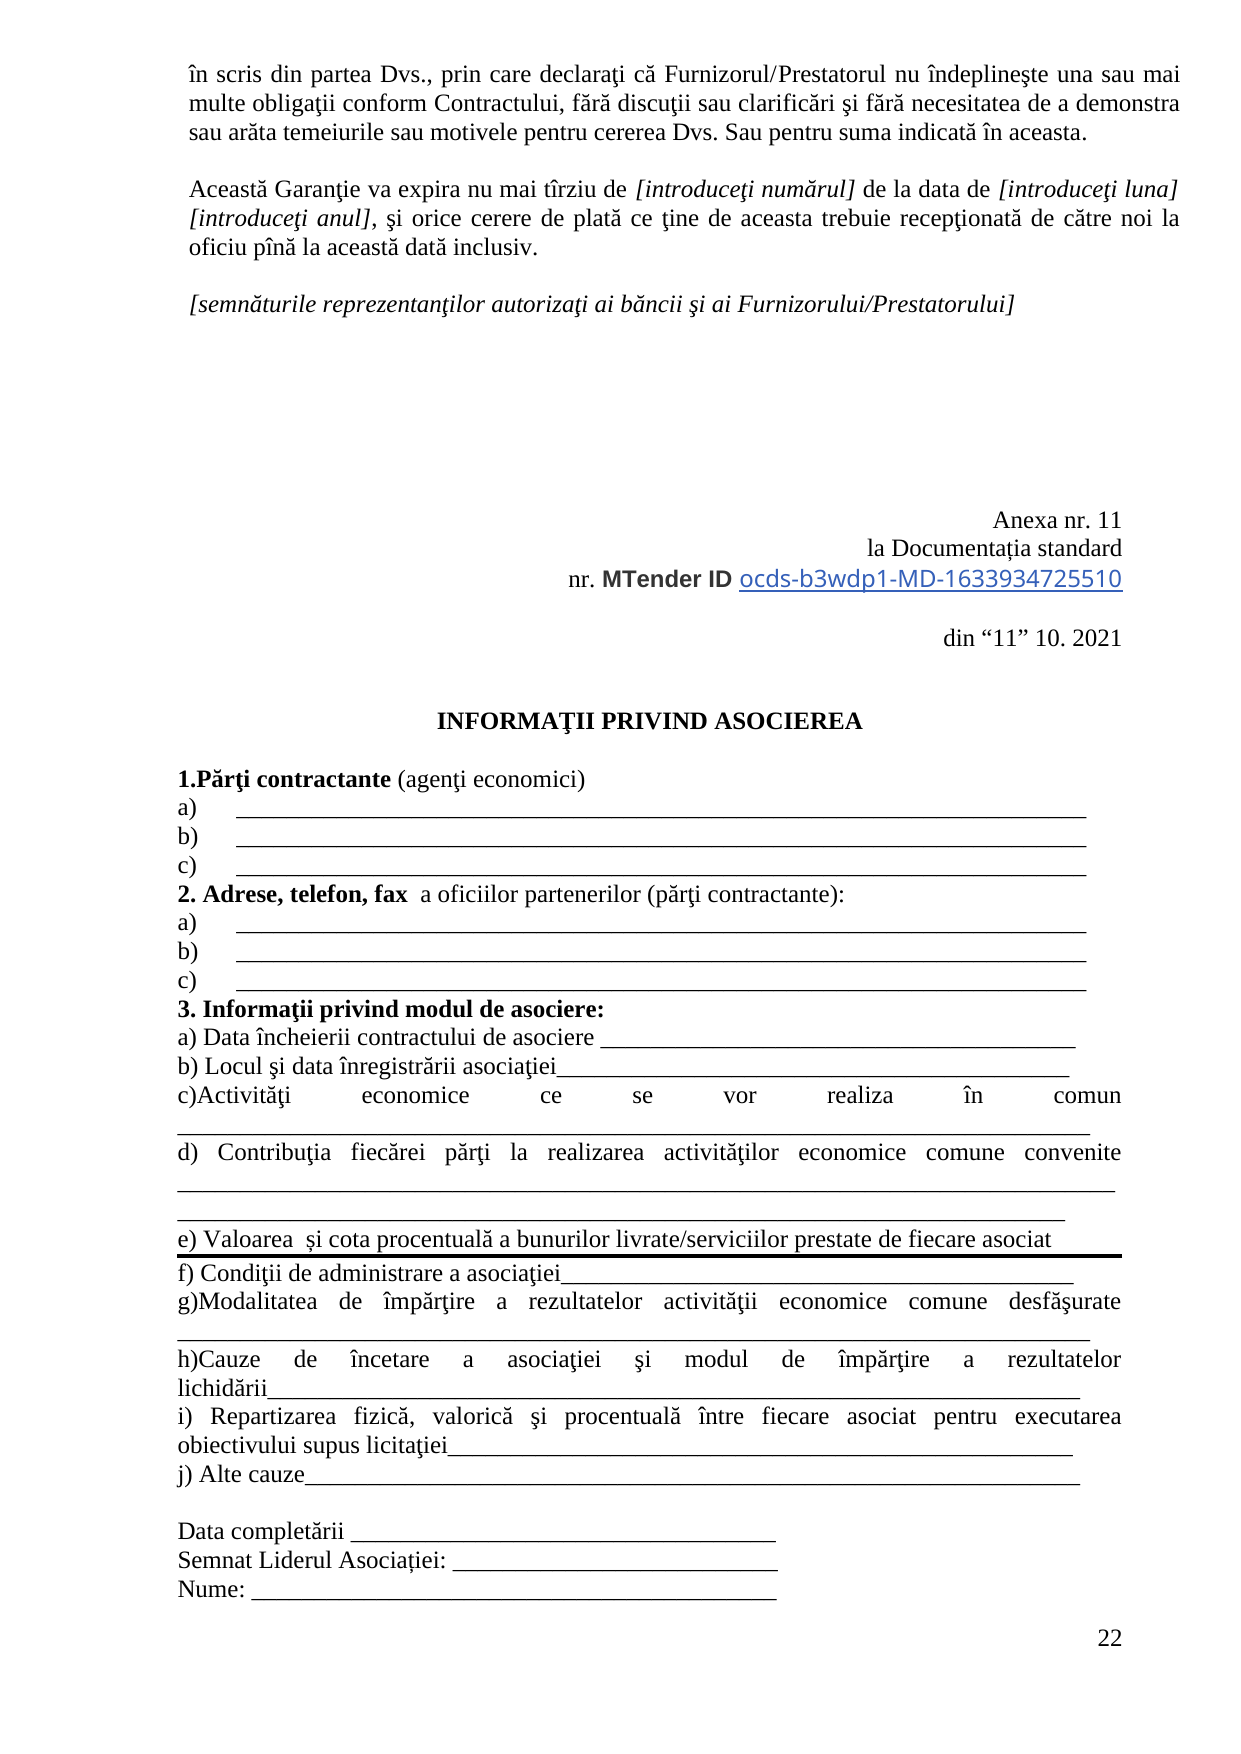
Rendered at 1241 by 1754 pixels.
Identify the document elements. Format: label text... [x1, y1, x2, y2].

text f) Condiţii de administrare a asociaţiei_________________________________________ [177, 1258, 1122, 1286]
text j) Alte cauze______________________________________________________________ [177, 1459, 1122, 1488]
text la Documentația standard [177, 533, 1122, 562]
text 3. Informaţii privind modul de asociere: [177, 994, 1122, 1022]
list ____________________________________________________________________ [177, 850, 1122, 879]
text d) Contribuţia fiecărei părţi la realizarea activităţilor economice comune convenite __________________________________________________________________________________________________________________________________________________ [177, 1137, 1122, 1224]
text INFORMAŢII PRIVIND ASOCIEREA [177, 706, 1122, 735]
text a) Data încheierii contractului de asociere ______________________________________ [177, 1022, 1122, 1051]
text Anexa nr. 11 [177, 505, 1122, 533]
text i) Repartizarea fizică, valorică şi procentuală între fiecare asociat pentru executarea obiectivului supus licitaţiei__________________________________________________ [177, 1401, 1122, 1459]
text Data completării __________________________________ [177, 1516, 1122, 1545]
list ____________________________________________________________________ [177, 907, 1122, 936]
text e) Valoarea și cota procentuală a bunurilor livrate/serviciilor prestate de fiecare asociat [177, 1224, 1122, 1254]
text din “11” 10. 2021 [177, 623, 1122, 652]
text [177, 1574, 1122, 1603]
text nr. MTender ID ocds-b3wdp1-MD-1633934725510 [177, 562, 1122, 595]
list ____________________________________________________________________ [177, 936, 1122, 965]
text b) Locul şi data înregistrării asociaţiei_________________________________________ [177, 1051, 1122, 1080]
text g)Modalitatea de împărţire a rezultatelor activităţii economice comune desfăşurate _________________________________________________________________________ [177, 1286, 1122, 1344]
text 1.Părţi contractante (agenţi economici) [177, 764, 1122, 792]
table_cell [177, 59, 1192, 505]
list ____________________________________________________________________ [177, 821, 1122, 850]
text h)Cauze de încetare a asociaţiei şi modul de împărţire a rezultatelor lichidării_________________________________________________________________ [177, 1344, 1122, 1401]
text c)Activităţi economice ce se vor realiza în comun _________________________________________________________________________ [177, 1080, 1122, 1137]
text 2. Adrese, telefon, fax a oficiilor partenerilor (părţi contractante): [177, 879, 1122, 907]
list ____________________________________________________________________ [177, 792, 1122, 821]
list ____________________________________________________________________ [177, 965, 1122, 994]
text Semnat Liderul Asociației: __________________________ [177, 1545, 1122, 1574]
